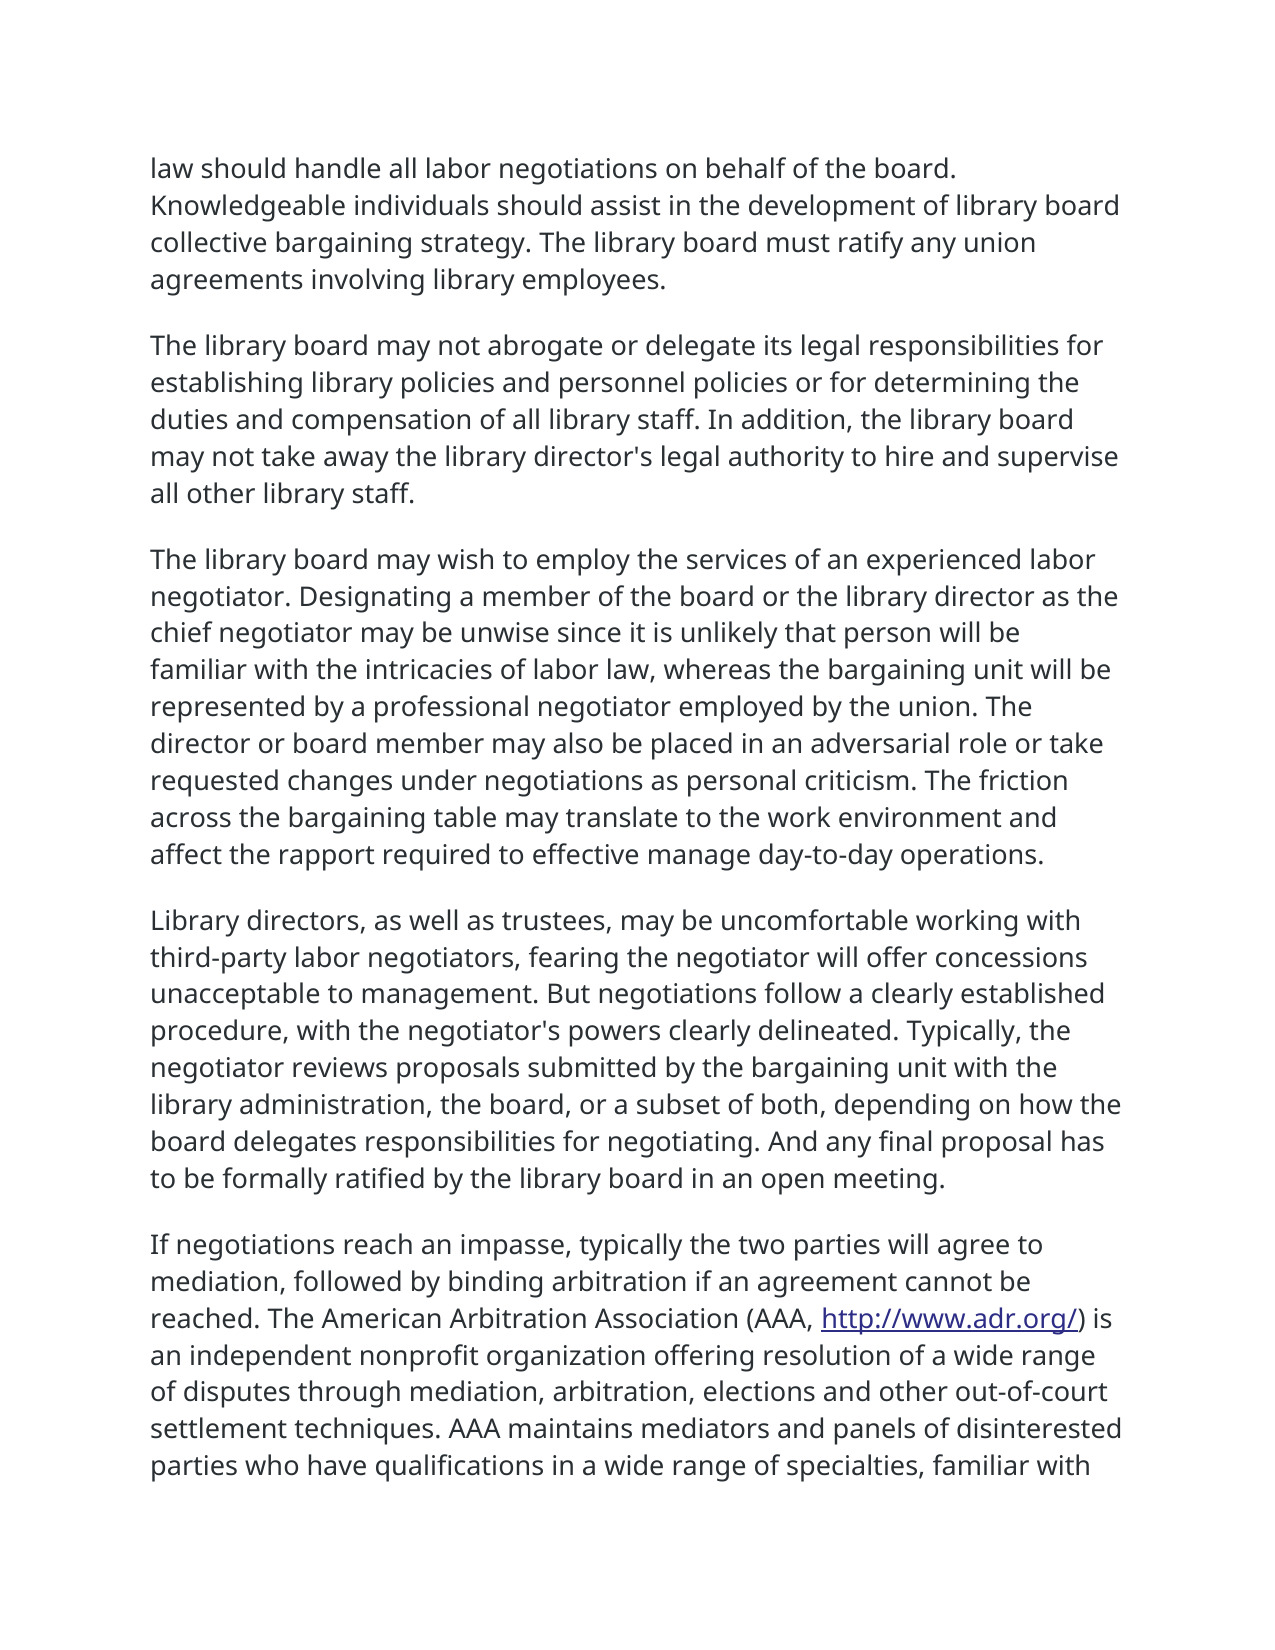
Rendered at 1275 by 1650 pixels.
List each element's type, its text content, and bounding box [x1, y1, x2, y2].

text Library directors, as well as trustees, may be uncomfortable working with third-party labor negotiators, fearing the negotiator will offer concessions unacceptable to management. But negotiations follow a clearly established procedure, with the negotiator's powers clearly delineated. Typically, the negotiator reviews proposals submitted by the bargaining unit with the library administration, the board, or a subset of both, depending on how the board delegates responsibilities for negotiating. And any final proposal has to be formally ratified by the library board in an open meeting. [150, 901, 1125, 1196]
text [150, 1225, 1125, 1483]
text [150, 150, 1125, 297]
text The library board may not abrogate or delegate its legal responsibilities for establishing library policies and personnel policies or for determining the duties and compensation of all library staff. In addition, the library board may not take away the library director's legal authority to hire and supervise all other library staff. [150, 327, 1125, 511]
text The library board may wish to employ the services of an experienced labor negotiator. Designating a member of the board or the library director as the chief negotiator may be unwise since it is unlikely that person will be familiar with the intricacies of labor law, whereas the bargaining unit will be represented by a professional negotiator employed by the union. The director or board member may also be placed in an adversarial role or take requested changes under negotiations as personal criticism. The friction across the bargaining table may translate to the work environment and affect the rapport required to effective manage day-to-day operations. [150, 540, 1125, 872]
